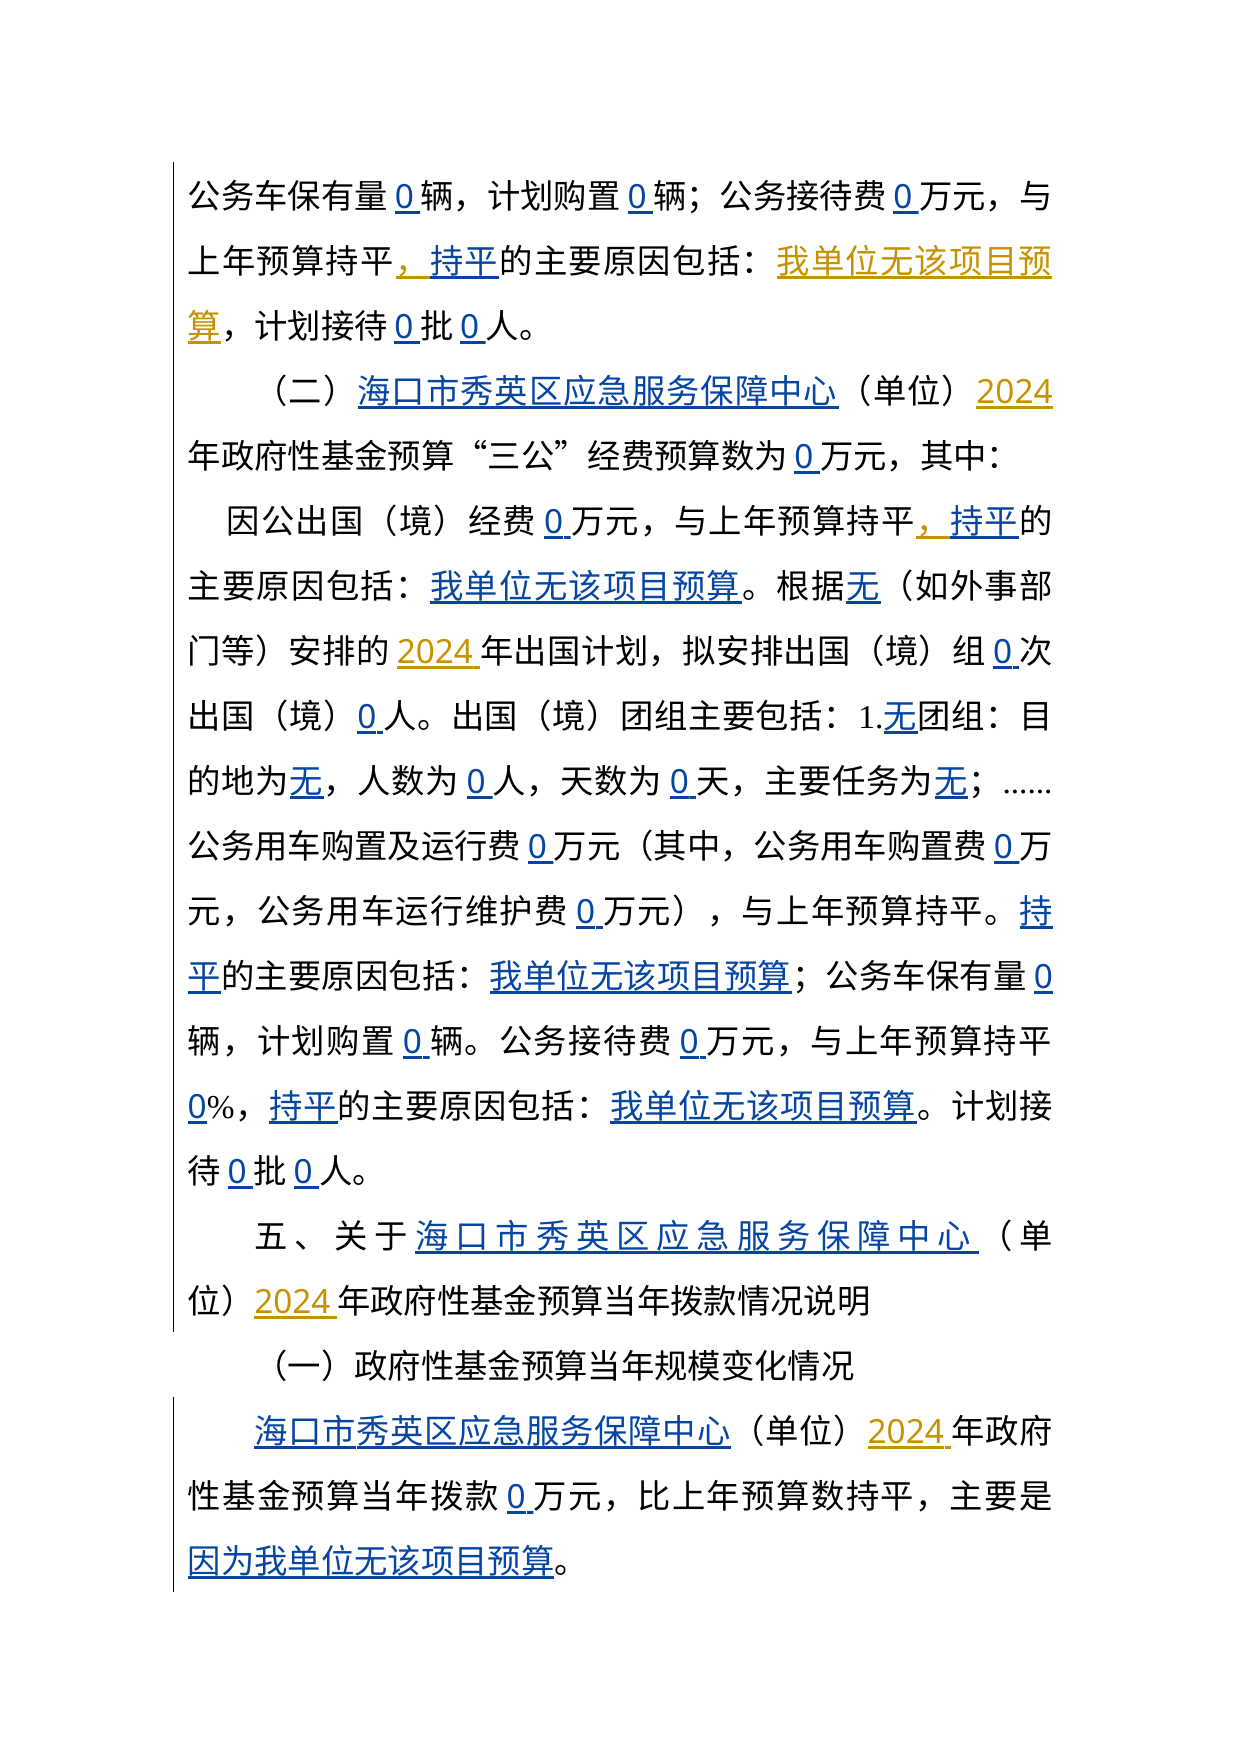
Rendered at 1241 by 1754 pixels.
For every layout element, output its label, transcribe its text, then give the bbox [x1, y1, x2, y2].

text 五、关于（单位）年政府性基金预算当年拨款情况说明 [187, 1202, 1053, 1332]
text 因公出国（境）经费万元，与上年预算持平的主要原因包括：。根据（如外事部门等）安排的年出国计划，拟安排出国（境）组次，出国（境）人。出国（境）团组主要包括：1.团组：目的地为，人数为人，天数为天，主要任务为；......公务用车购置及运行费万元（其中，公务用车购置费万元，公务用车运行维护费万元），与上年预算持平。的主要原因包括：；公务车保有量辆，计划购置辆。公务接待费万元，与上年预算持平%，的主要原因包括：。计划接待批人。 [187, 487, 1053, 1202]
text （二）（单位）年政府性基金预算“三公”经费预算数为万元，其中： [187, 357, 1053, 487]
text （单位）年政府性基金预算当年拨款万元，比上年预算数持平，主要是。 [187, 1397, 1053, 1592]
text （一）政府性基金预算当年规模变化情况 [187, 1332, 1053, 1397]
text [187, 162, 1053, 357]
